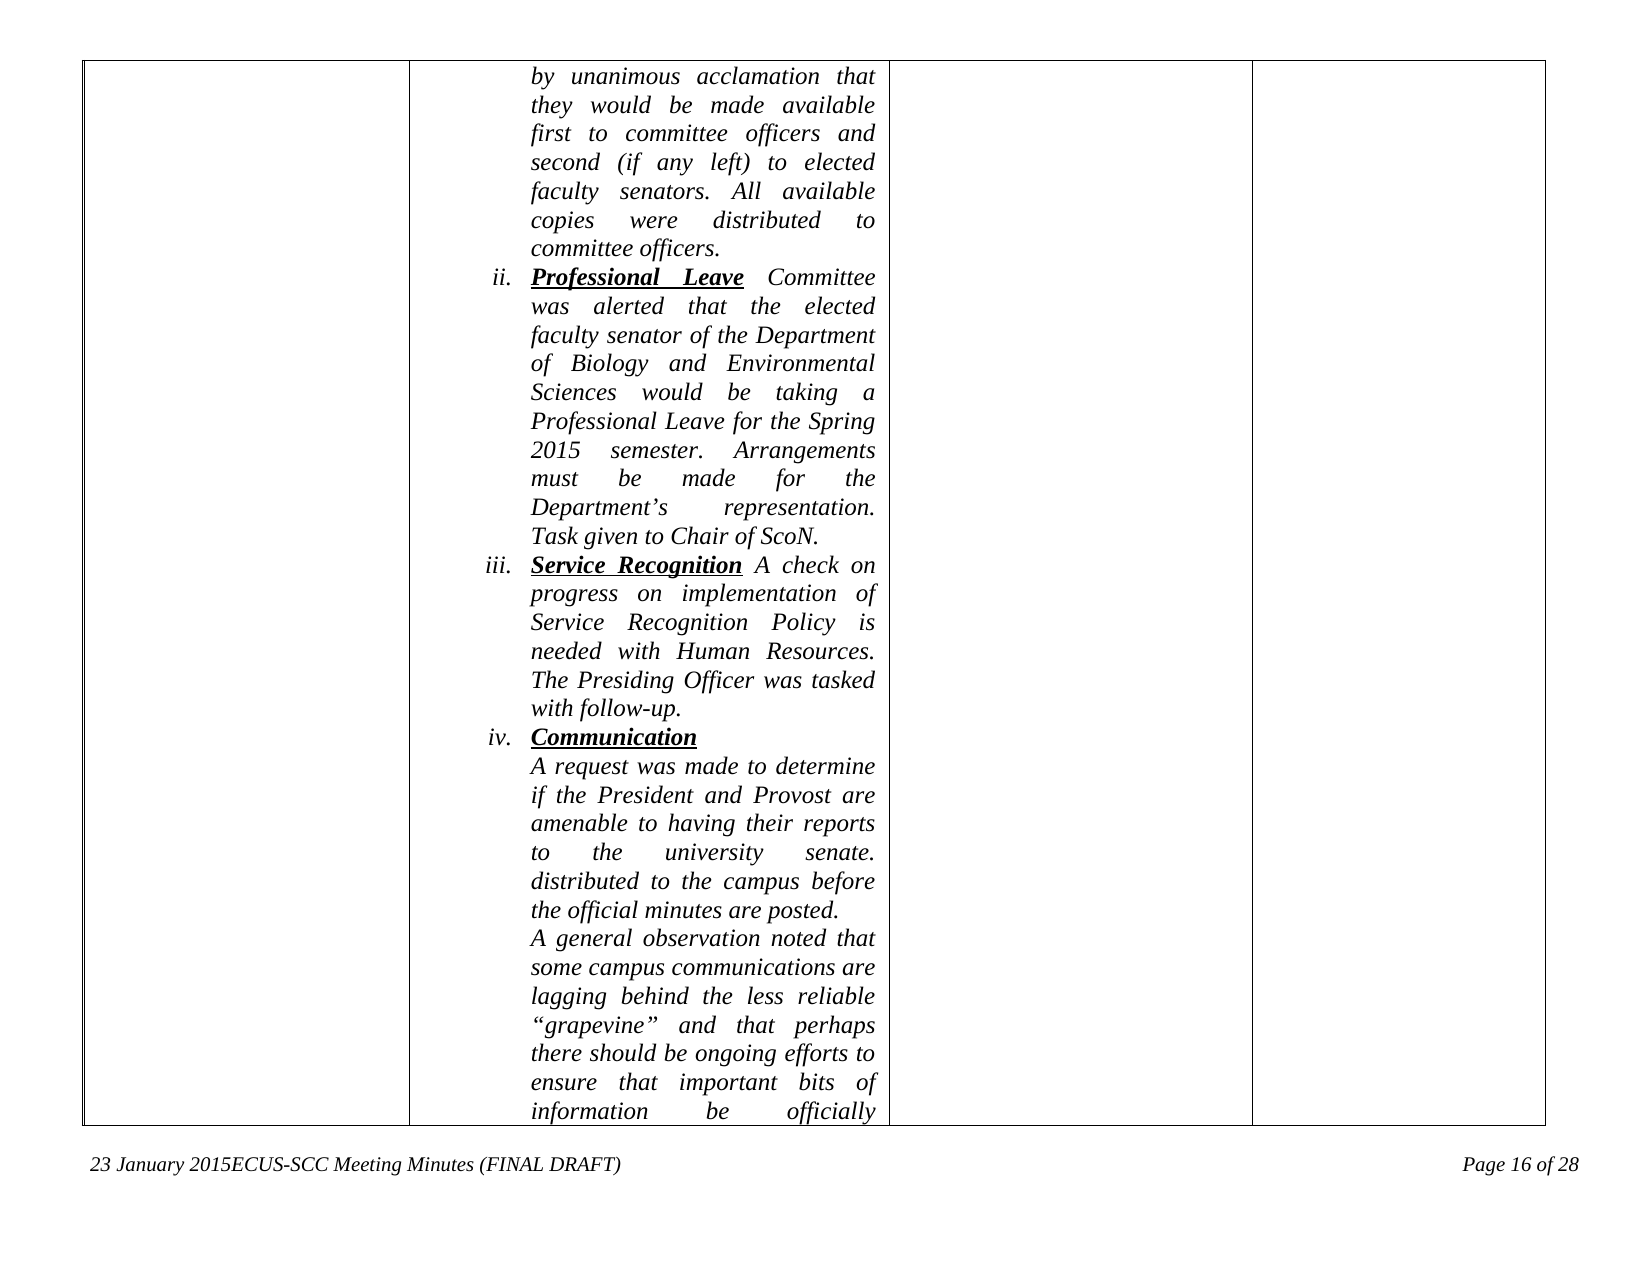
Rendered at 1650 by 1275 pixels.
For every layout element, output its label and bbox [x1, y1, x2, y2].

table_cell [85, 61, 409, 1125]
table_cell [410, 61, 889, 1125]
table_cell [890, 61, 1252, 1125]
table_cell [1253, 61, 1545, 1125]
